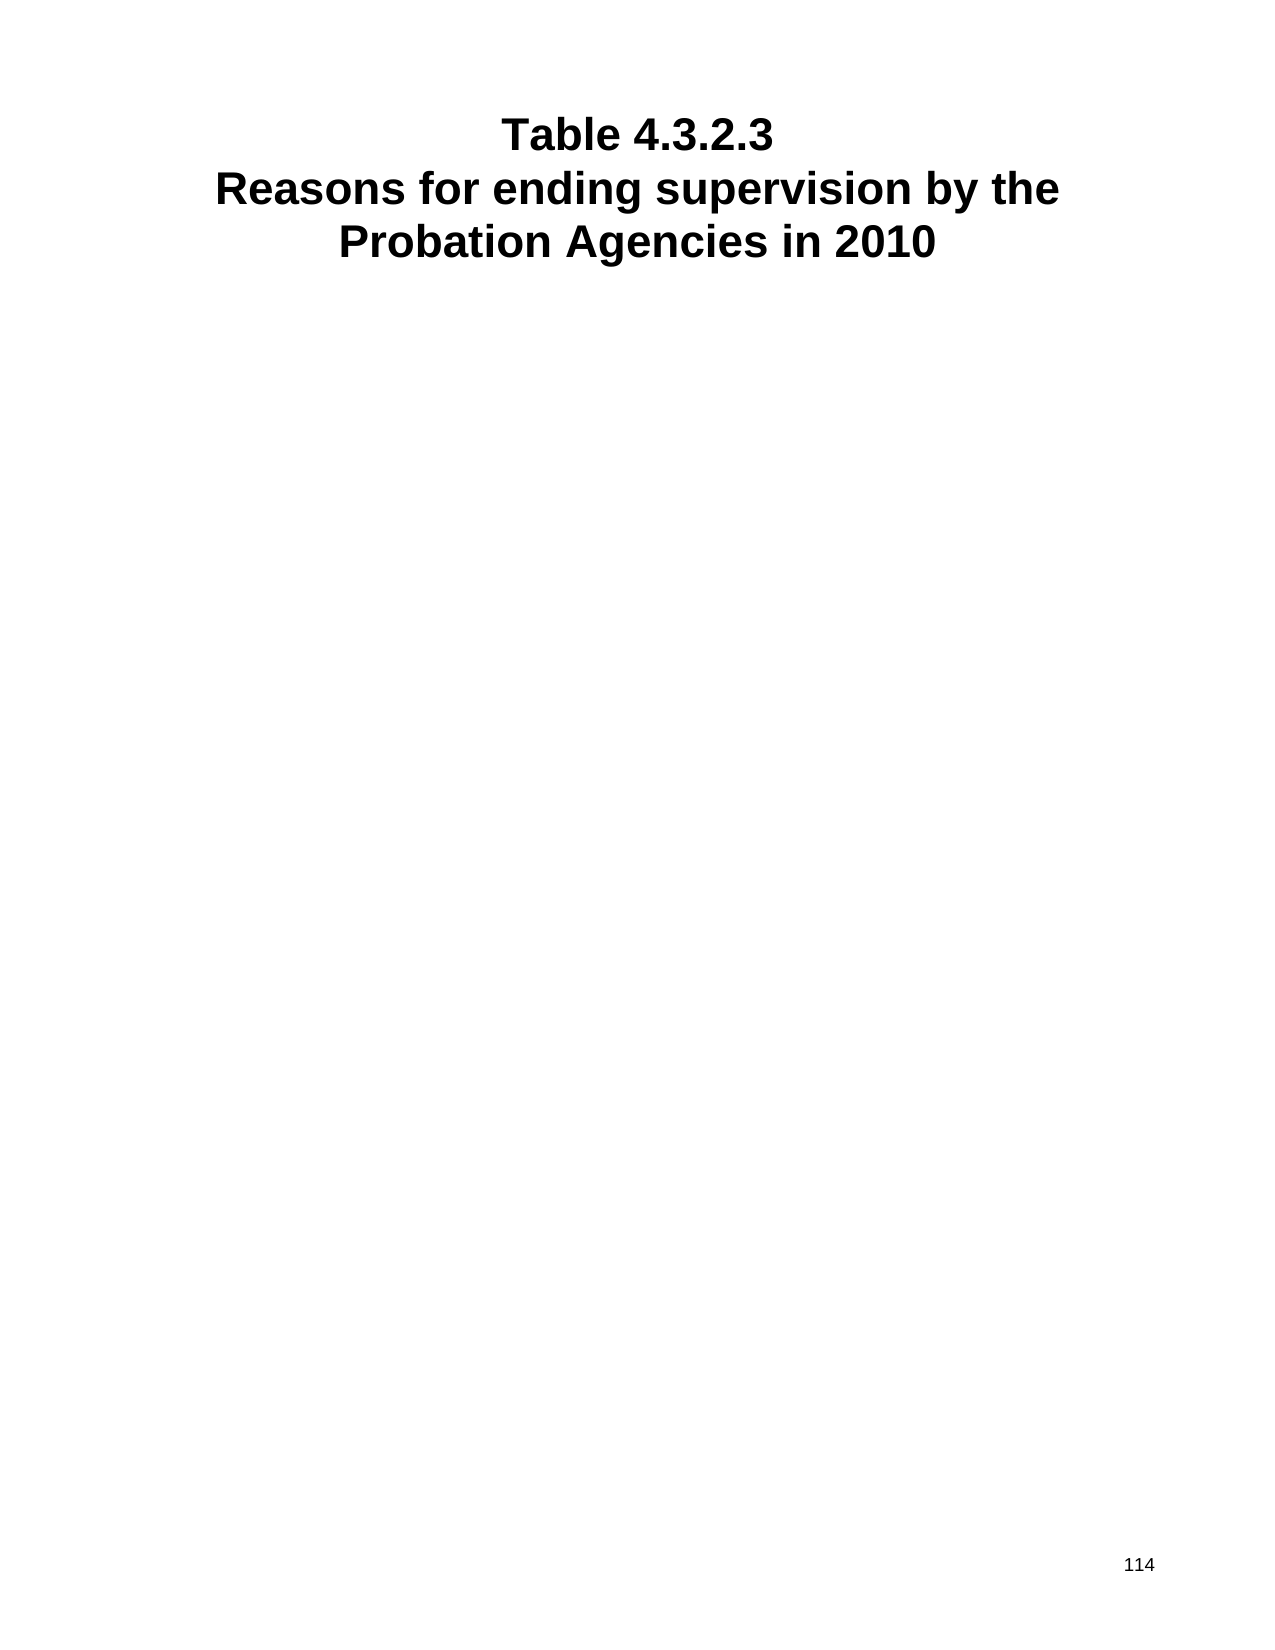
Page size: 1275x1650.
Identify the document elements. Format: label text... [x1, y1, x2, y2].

subtitle Reasons for ending supervision by the Probation Agencies in 2010 [120, 162, 1155, 267]
subtitle Table 4.3.2.3 [120, 107, 1155, 160]
